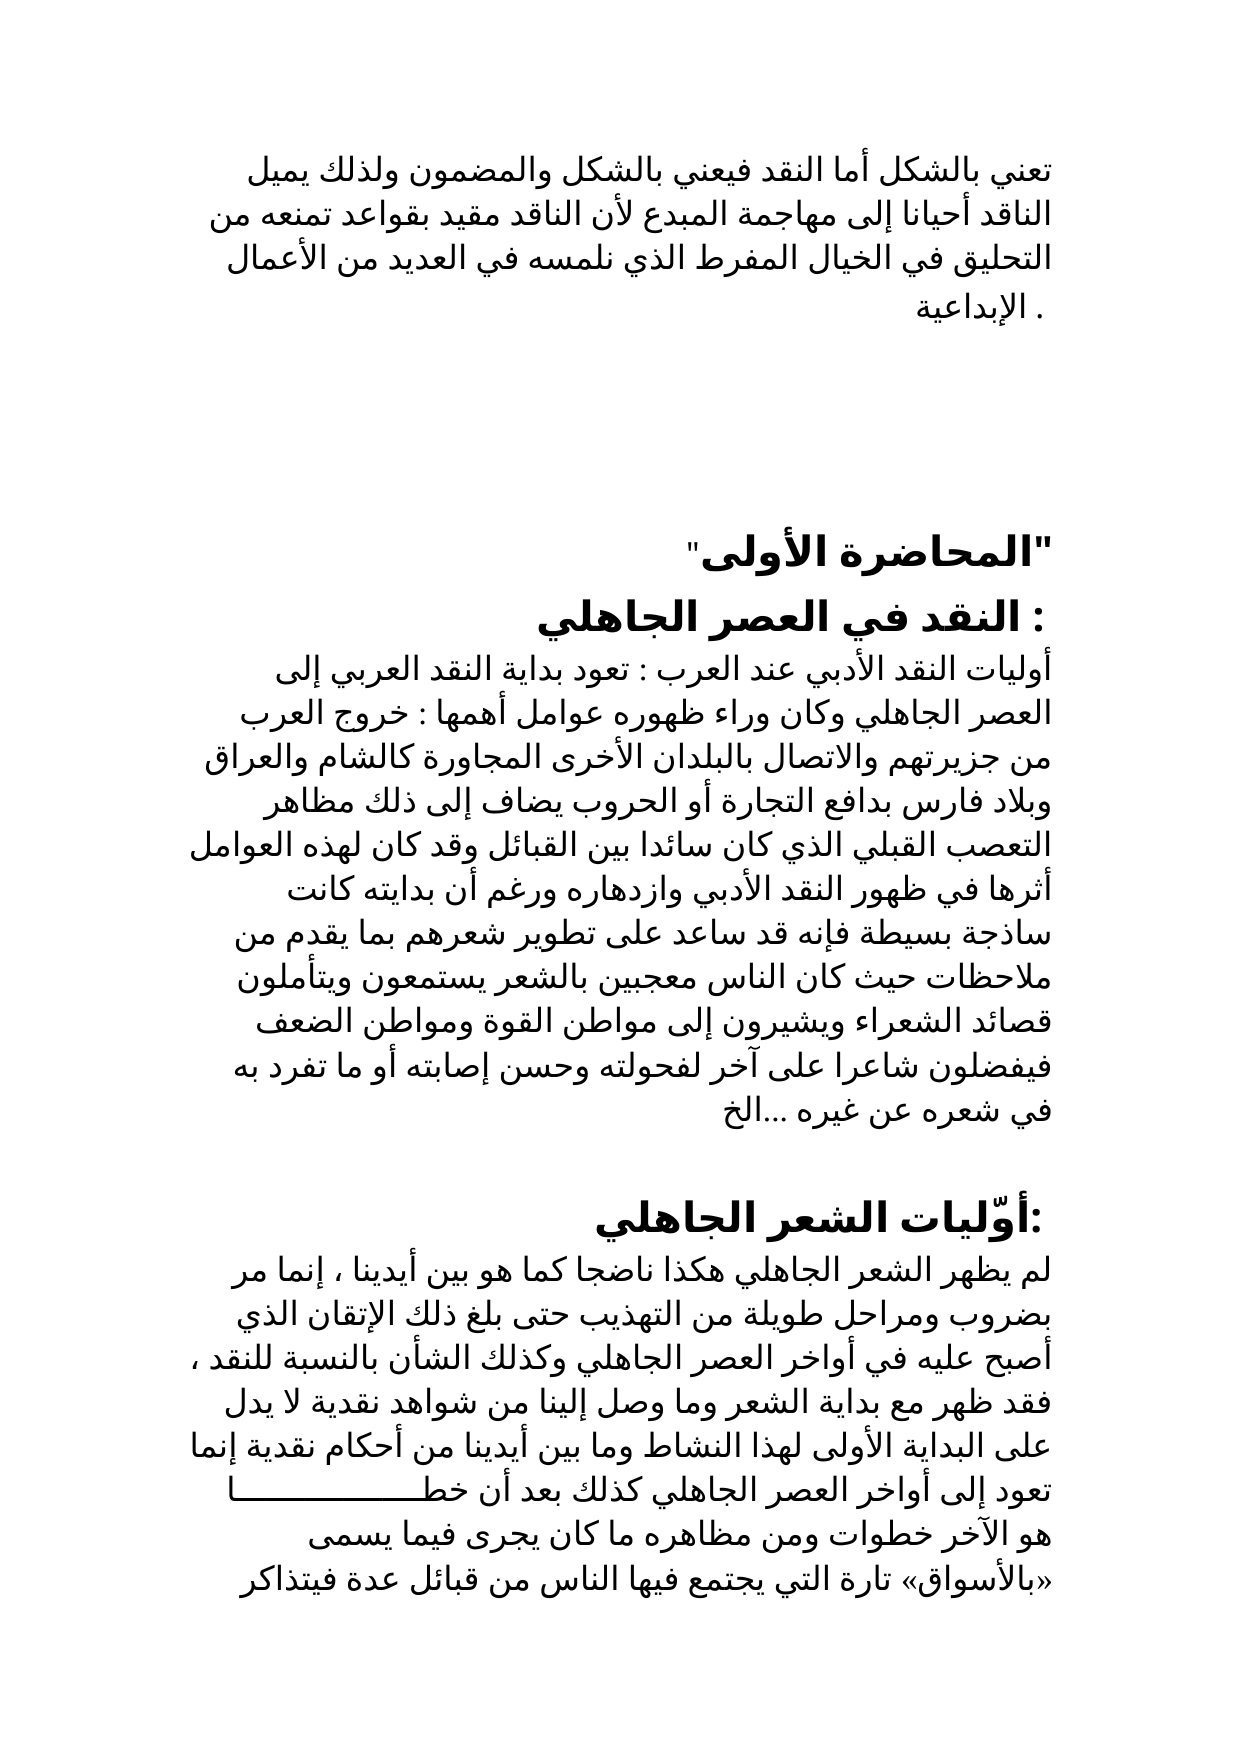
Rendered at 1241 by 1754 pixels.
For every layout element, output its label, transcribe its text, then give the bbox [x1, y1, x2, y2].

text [187, 150, 1053, 465]
text "المحاضرة الأولى" النقد في العصر الجاهلي : أوليات النقد الأدبي عند العرب : تعود بداية النقد العربي إلى العصر الجاهلي وكان وراء ظهوره عوامل أهمها : خروج العرب من جزيرتهم والاتصال بالبلدان الأخرى المجاورة كالشام والعراق وبلاد فارس بدافع التجارة أو الحروب يضاف إلى ذلك مظاهر التعصب القبلي الذي كان سائدا بين القبائل وقد كان لهذه العوامل أثرها في ظهور النقد الأدبي وازدهاره ورغم أن بدايته كانت ساذجة بسيطة فإنه قد ساعد على تطوير شعرهم بما يقدم من ملاحظات حيث كان الناس معجبين بالشعر يستمعون ويتأملون قصائد الشعراء ويشيرون إلى مواطن القوة ومواطن الضعف فيفضلون شاعرا على آخر لفحولته وحسن إصابته أو ما تفرد به في شعره عن غيره ...الخ [187, 522, 1053, 1128]
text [187, 1134, 1053, 1597]
